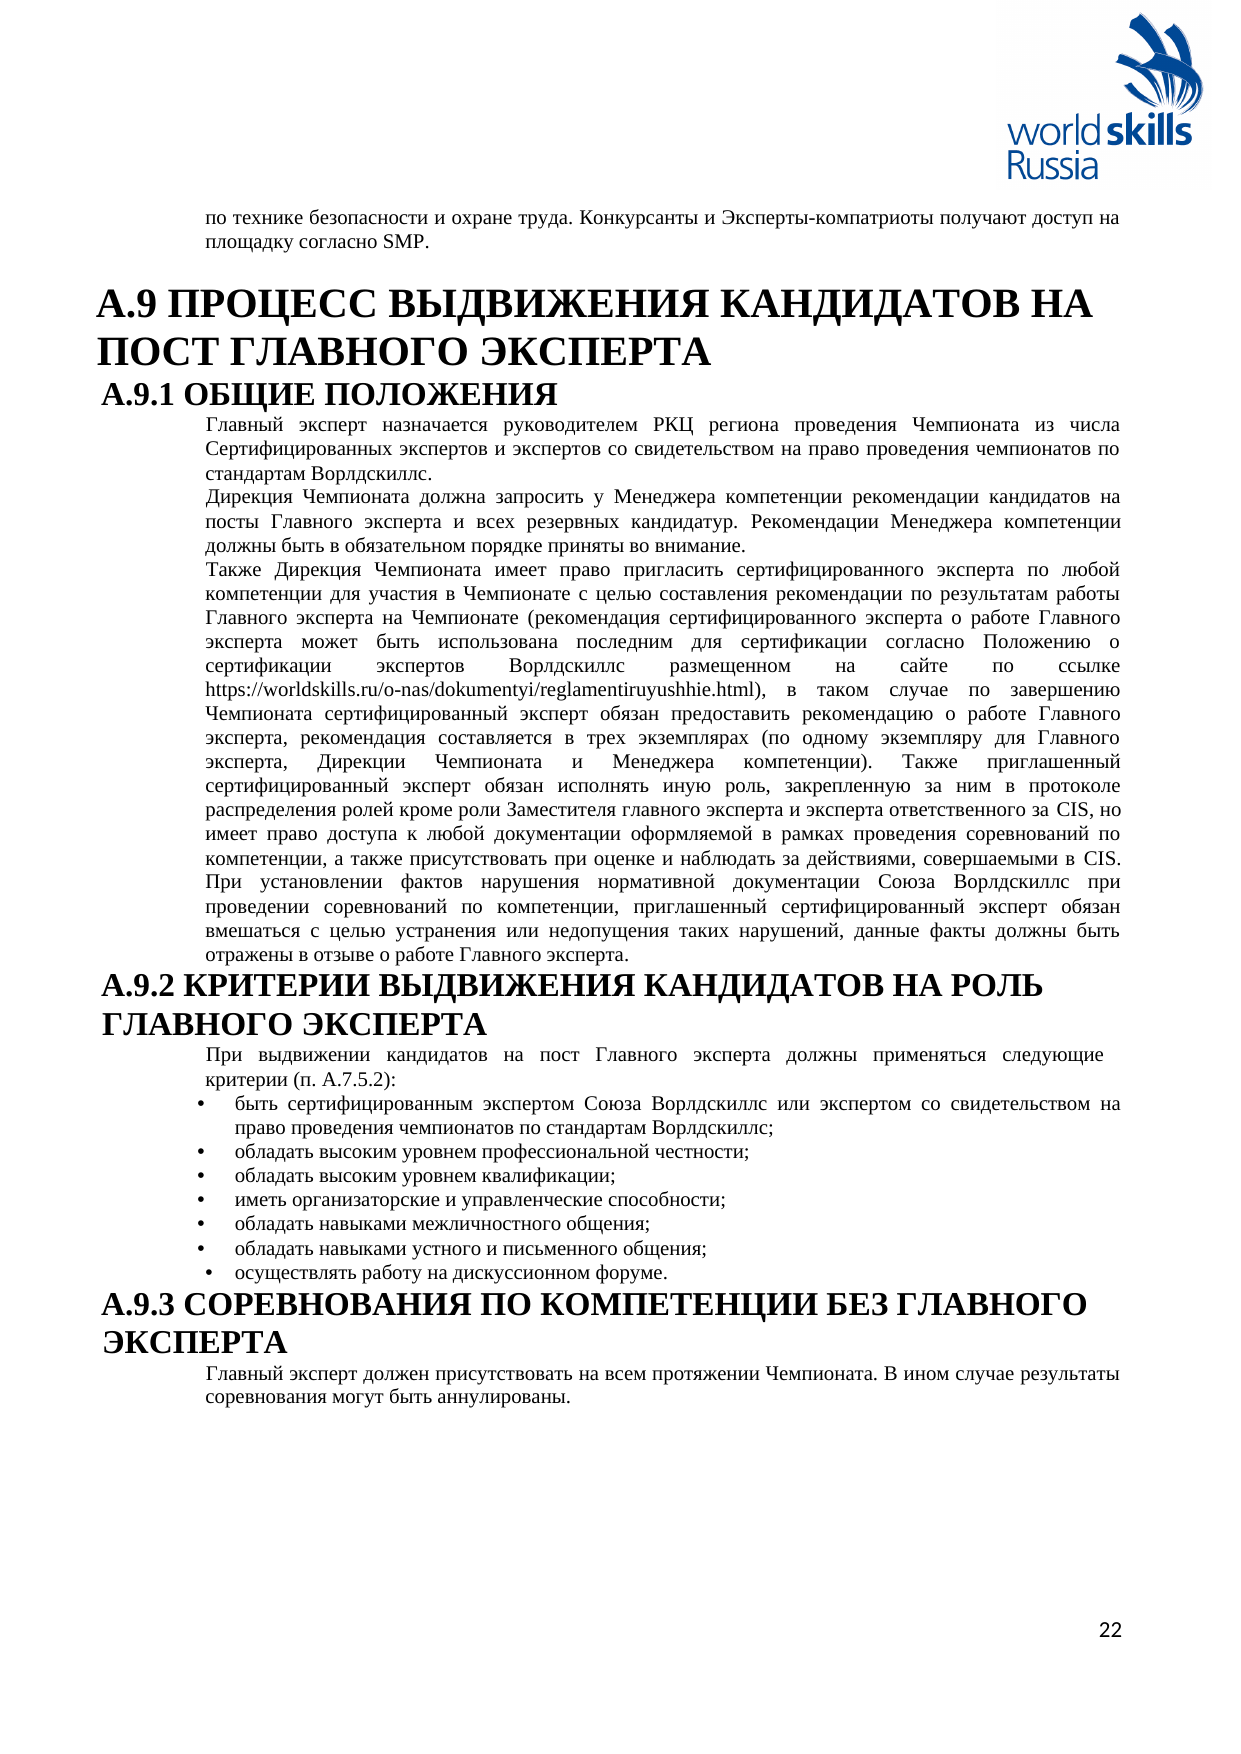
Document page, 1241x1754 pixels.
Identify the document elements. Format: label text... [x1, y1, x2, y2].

subtitle A.9.3 СОРЕВНОВАНИЯ ПО КОМПЕТЕНЦИИ БЕЗ ГЛАВНОГО ЭКСПЕРТА [101, 1284, 1122, 1360]
list обладать навыками межличностного общения; [197, 1211, 1121, 1235]
text Главный эксперт должен присутствовать на всем протяжении Чемпионата. В ином случае результаты соревнования могут быть аннулированы. [205, 1360, 1121, 1408]
list осуществлять работу на дискуссионном форуме. [205, 1259, 1121, 1284]
subtitle A.9 ПРОЦЕСС ВЫДВИЖЕНИЯ КАНДИДАТОВ НА ПОСТ ГЛАВНОГО ЭКСПЕРТА [96, 278, 1122, 374]
list иметь организаторские и управленческие способности; [197, 1187, 1121, 1211]
list обладать высоким уровнем квалификации; [197, 1163, 1121, 1187]
text При выдвижении кандидатов на пост Главного эксперта должны применяться следующие критерии (п. А.7.5.2): [205, 1042, 1121, 1091]
list быть сертифицированным экспертом Союза Ворлдскиллс или экспертом со свидетельством на право проведения чемпионатов по стандартам Ворлдскиллс; [197, 1091, 1121, 1139]
text Также Дирекция Чемпионата имеет право пригласить сертифицированного эксперта по любой компетенции для участия в Чемпионате с целью составления рекомендации по результатам работы Главного эксперта на Чемпионате (рекомендация сертифицированного эксперта о работе Главного эксперта может быть использована последним для сертификации согласно Положению о сертификации экспертов Ворлдскиллс размещенном на сайте по ссылке https://worldskills.ru/o-nas/dokumentyi/reglamentiruyushhie.html), в таком случае по завершению Чемпионата сертифицированный эксперт обязан предоставить рекомендацию о работе Главного эксперта, рекомендация составляется в трех экземплярах (по одному экземпляру для Главного эксперта, Дирекции Чемпионата и Менеджера компетенции). Также приглашенный сертифицированный эксперт обязан исполнять иную роль, закрепленную за ним в протоколе распределения ролей кроме роли Заместителя главного эксперта и эксперта ответственного за CIS, но имеет право доступа к любой документации оформляемой в рамках проведения соревнований по компетенции, а также присутствовать при оценке и наблюдать за действиями, совершаемыми в CIS. При установлении фактов нарушения нормативной документации Союза Ворлдскиллс при проведении соревнований по компетенции, приглашенный сертифицированный эксперт обязан вмешаться с целью устранения или недопущения таких нарушений, данные факты должны быть отражены в отзыве о работе Главного эксперта. [205, 557, 1121, 966]
list обладать навыками устного и письменного общения; [197, 1235, 1121, 1259]
subtitle A.9.2 КРИТЕРИИ ВЫДВИЖЕНИЯ КАНДИДАТОВ НА РОЛЬ ГЛАВНОГО ЭКСПЕРТА [101, 966, 1122, 1042]
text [205, 205, 1121, 253]
list обладать высоким уровнем профессиональной честности; [197, 1139, 1121, 1163]
subtitle A.9.1 ОБЩИЕ ПОЛОЖЕНИЯ [101, 374, 1122, 412]
text Дирекция Чемпионата должна запросить у Менеджера компетенции рекомендации кандидатов на посты Главного эксперта и всех резервных кандидатур. Рекомендации Менеджера компетенции должны быть в обязательном порядке приняты во внимание. [205, 484, 1121, 557]
text Главный эксперт назначается руководителем РКЦ региона проведения Чемпионата из числа Сертифицированных экспертов и экспертов со свидетельством на право проведения чемпионатов по стандартам Ворлдскиллс. [205, 412, 1121, 484]
